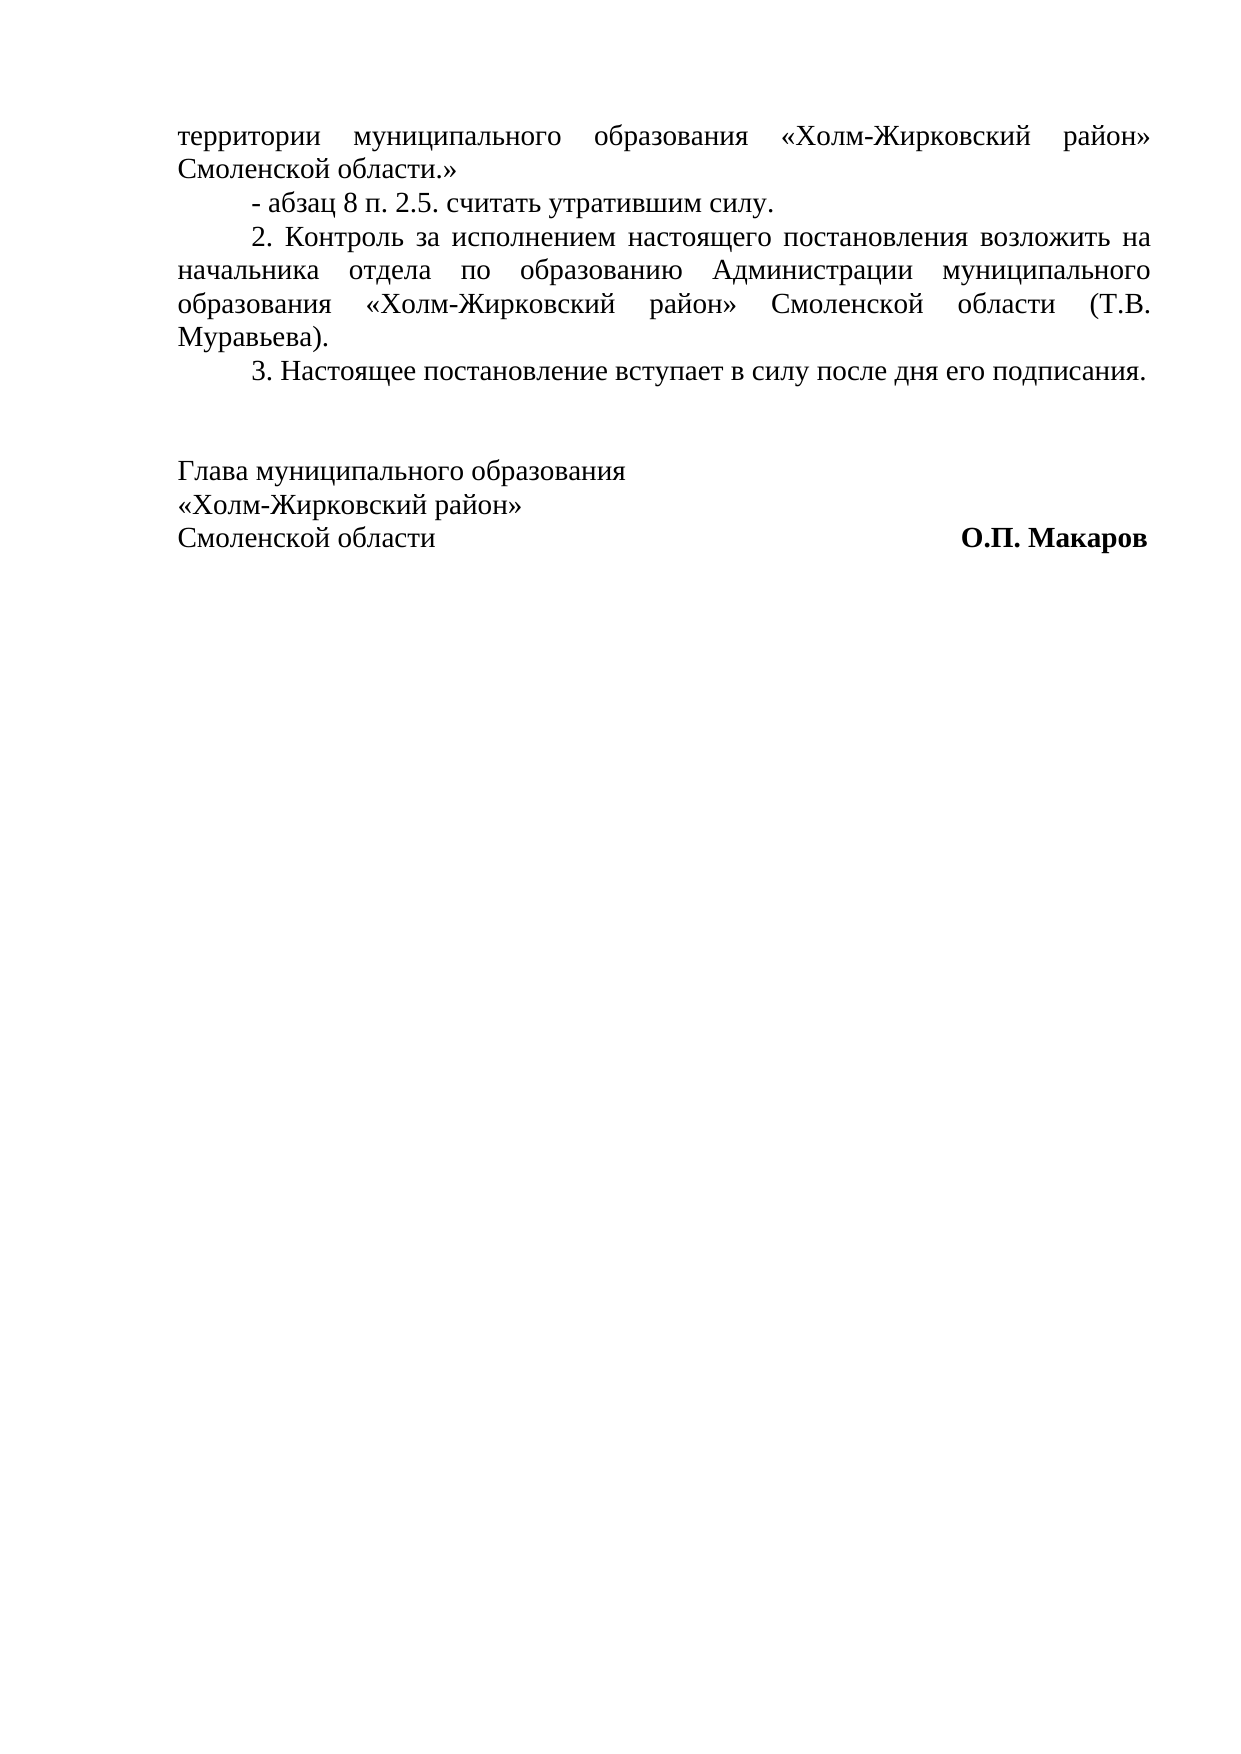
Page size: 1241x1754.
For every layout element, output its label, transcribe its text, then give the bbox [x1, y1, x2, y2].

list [177, 118, 1152, 185]
list 3. Настоящее постановление вступает в силу после дня его подписания. [177, 353, 1152, 386]
list 2. Контроль за исполнением настоящего постановления возложить на начальника отдела по образованию Администрации муниципального образования «Холм-Жирковский район» Смоленской области (Т.В. Муравьева). [177, 219, 1152, 353]
list - абзац 8 п. 2.5. считать утратившим силу. [177, 185, 1152, 219]
text Глава муниципального образования [177, 453, 1152, 487]
text Смоленской области О.П. Макаров [177, 521, 1152, 554]
text «Холм-Жирковский район» [177, 487, 1152, 521]
